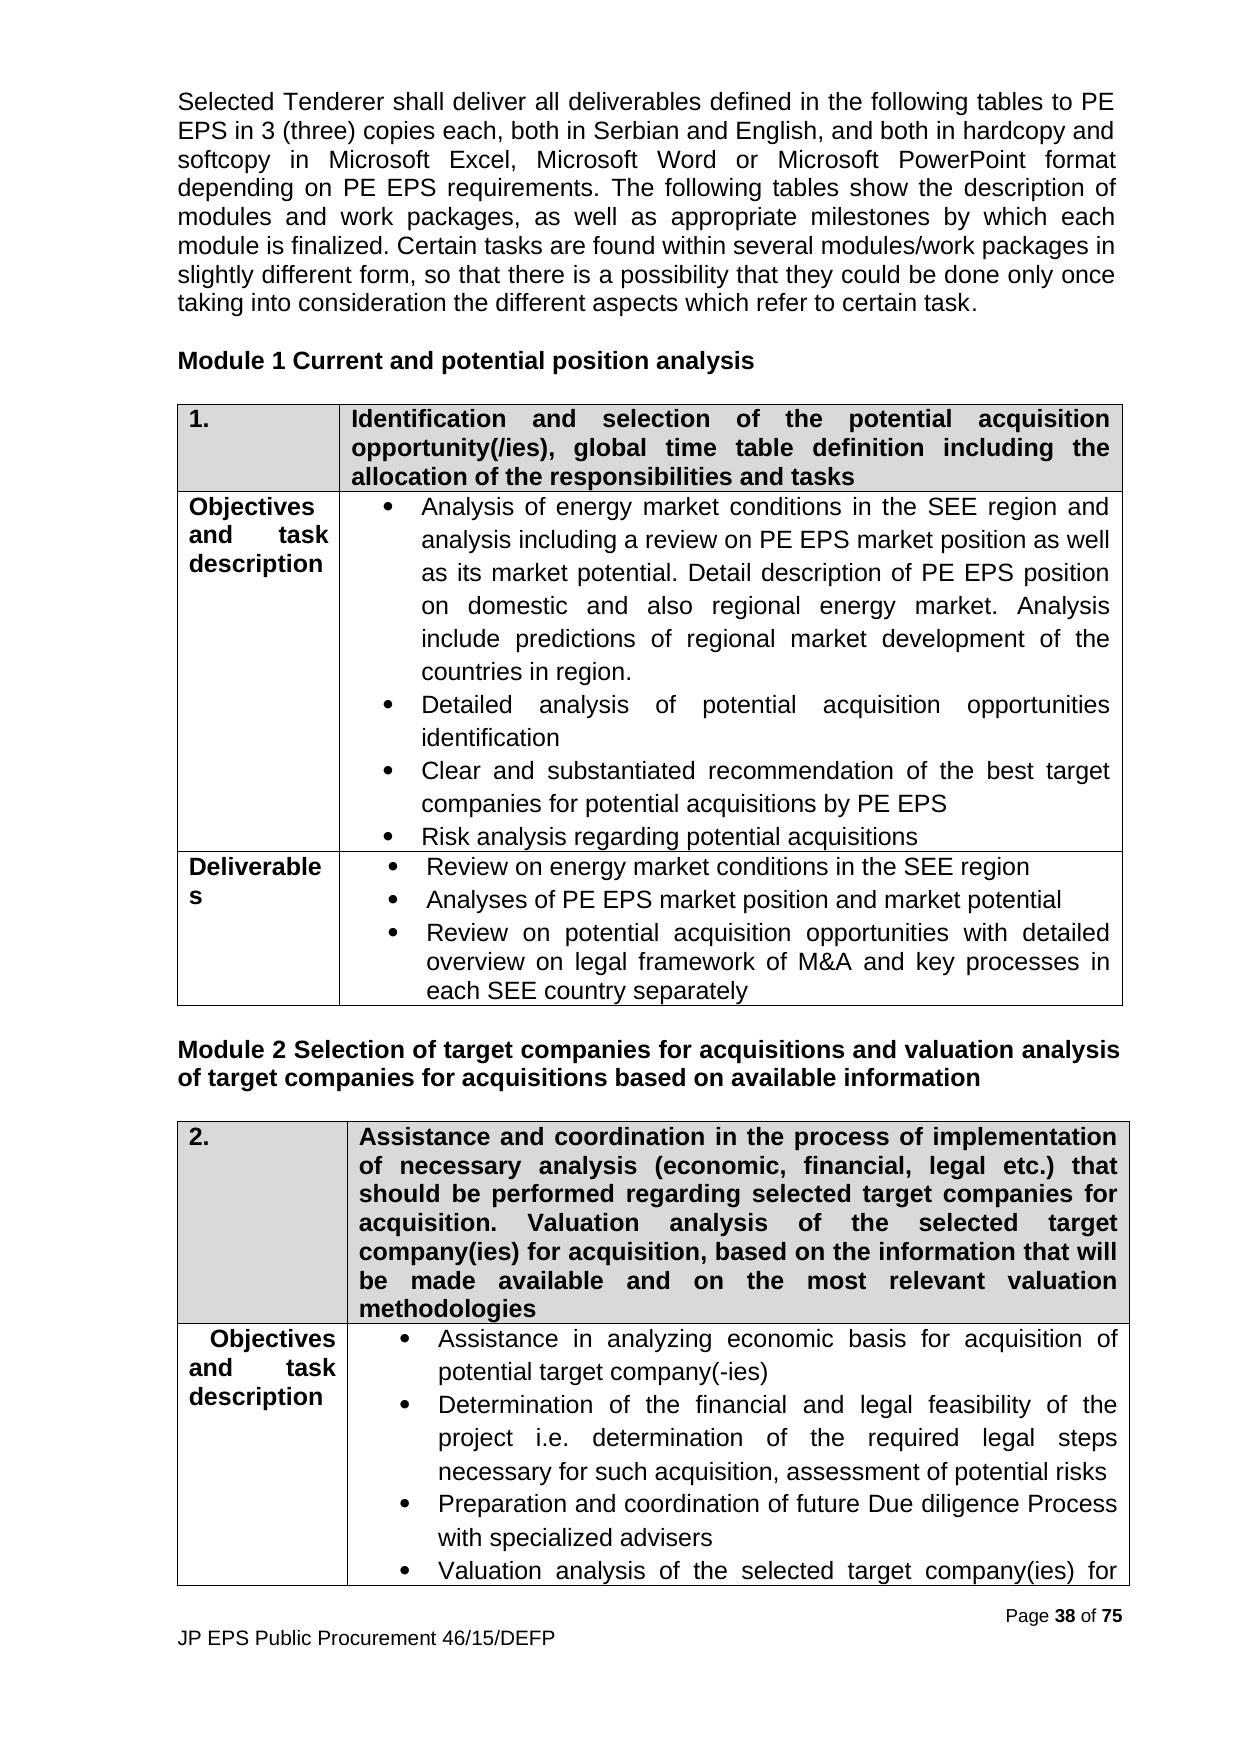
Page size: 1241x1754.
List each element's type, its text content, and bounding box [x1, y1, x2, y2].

text Selected Tenderer shall deliver all deliverables defined in the following tables to PE EPS in 3 (three) copies each, both in Serbian and English, and both in hardcopy and softcopy in Microsoft Excel, Microsoft Word or Microsoft PowerPoint format depending on PE EPS requirements. The following tables show the description of modules and work packages, as well as appropriate milestones by which each module is finalized. Certain tasks are found within several modules/work packages in slightly different form, so that there is a possibility that they could be done only once taking into consideration the different aspects which refer to certain task. [177, 87, 1117, 317]
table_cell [348, 1324, 1129, 1584]
table_header 1. [178, 405, 339, 491]
table_cell Review on energy market conditions in the SEE region Analyses of PE EPS market position and market potential Review on potential acquisition opportunities with detailed overview on legal framework of M&A and key processes in each SEE country separately [340, 852, 1122, 1005]
text Module 2 Selection of target companies for acquisitions and valuation analysis of target companies for acquisitions based on available information [177, 1034, 1122, 1092]
text Module 1 Current and potential position analysis [177, 346, 1122, 375]
table_header Assistance and coordination in the process of implementation of necessary analysis (economic, financial, legal etc.) that should be performed regarding selected target companies for acquisition. Valuation analysis of the selected target company(ies) for acquisition, based on the information that will be made available and on the most relevant valuation methodologies [348, 1122, 1129, 1323]
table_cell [178, 1324, 347, 1584]
table_cell Deliverables [178, 852, 339, 1005]
table_header Identification and selection of the potential acquisition opportunity(/ies), global time table definition including the allocation of the responsibilities and tasks [340, 405, 1122, 491]
table_header 2. [178, 1122, 347, 1323]
table_cell Objectives and task description [178, 492, 339, 851]
table_cell Analysis of energy market conditions in the SEE region and analysis including a review on PE EPS market position as well as its market potential. Detail description of PE EPS position on domestic and also regional energy market. Analysis include predictions of regional market development of the countries in region. Detailed analysis of potential acquisition opportunities identification Clear and substantiated recommendation of the best target companies for potential acquisitions by PE EPS Risk analysis regarding potential acquisitions [340, 492, 1122, 851]
